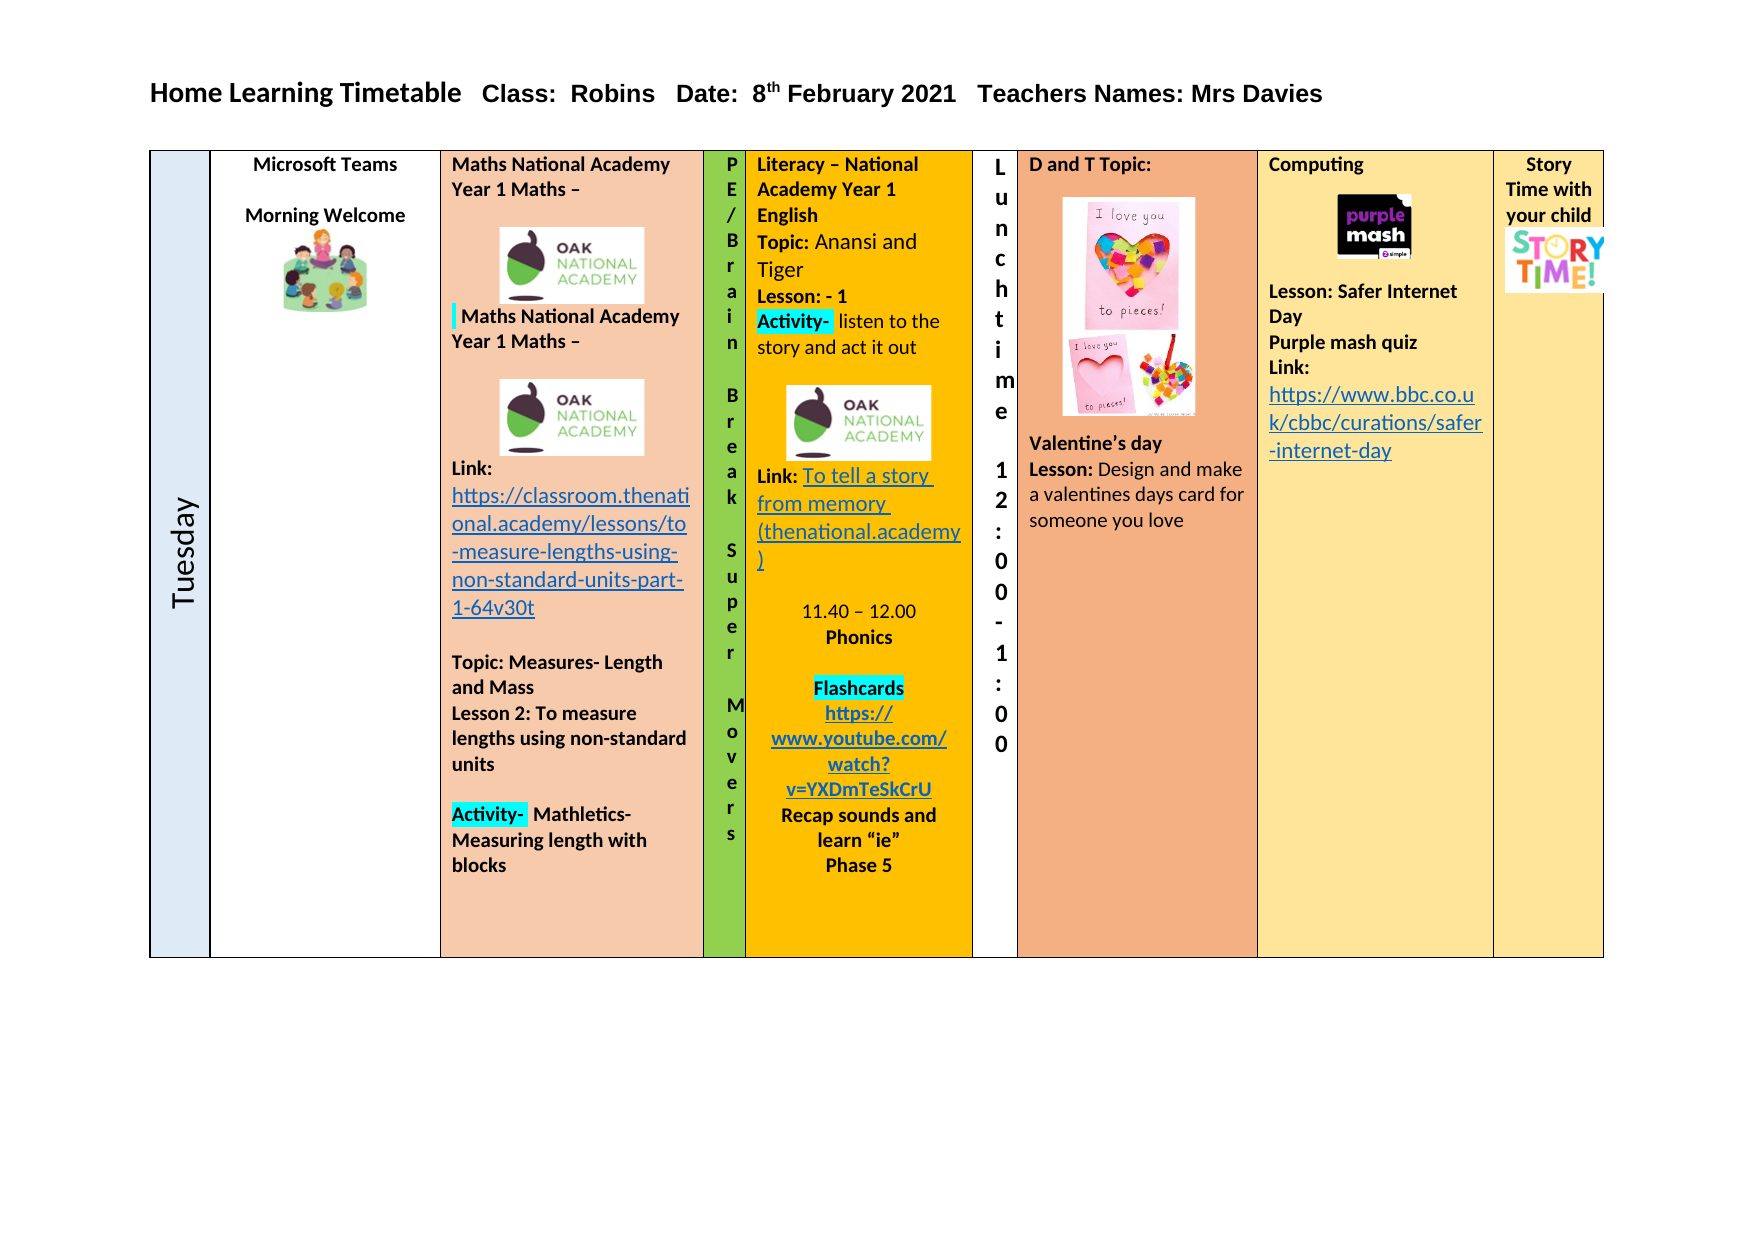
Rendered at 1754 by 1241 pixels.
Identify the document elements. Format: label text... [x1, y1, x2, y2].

picture [786, 385, 932, 461]
table_cell Tuesday [151, 151, 209, 957]
picture [499, 379, 645, 456]
picture [283, 227, 367, 312]
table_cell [211, 151, 440, 957]
table_cell Literacy – National Academy Year 1 English Topic: Anansi and Tiger Lesson: - 1 Activity- listen to the story and act it out Link: To tell a story from memory (thenational.academy) 11.40 – 12.00 Phonics Flashcards https://www.youtube.com/watch?v=YXDmTeSkCrU Recap sounds and learn “ie” Phase 5 [746, 151, 972, 957]
table_cell Computing Lesson: Safer Internet Day Purple mash quiz Link: https://www.bbc.co.uk/cbbc/curations/safer-internet-day [1258, 151, 1493, 957]
picture [1061, 197, 1195, 413]
table_cell D and T Topic: Valentine’s day Lesson: Design and make a valentines days card for someone you love [1018, 151, 1257, 957]
picture [1336, 194, 1412, 257]
picture [1505, 227, 1604, 293]
table_cell Maths National Academy Year 1 Maths – Maths National Academy Year 1 Maths – Link: https://classroom.thenational.academy/lessons/to-measure-lengths-using-non-standard-units-part-1-64v30t Topic: Measures- Length and Mass Lesson 2: To measure lengths using non-standard units Activity- Mathletics- Measuring length with blocks [441, 151, 703, 957]
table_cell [1494, 151, 1603, 957]
picture [499, 227, 645, 304]
